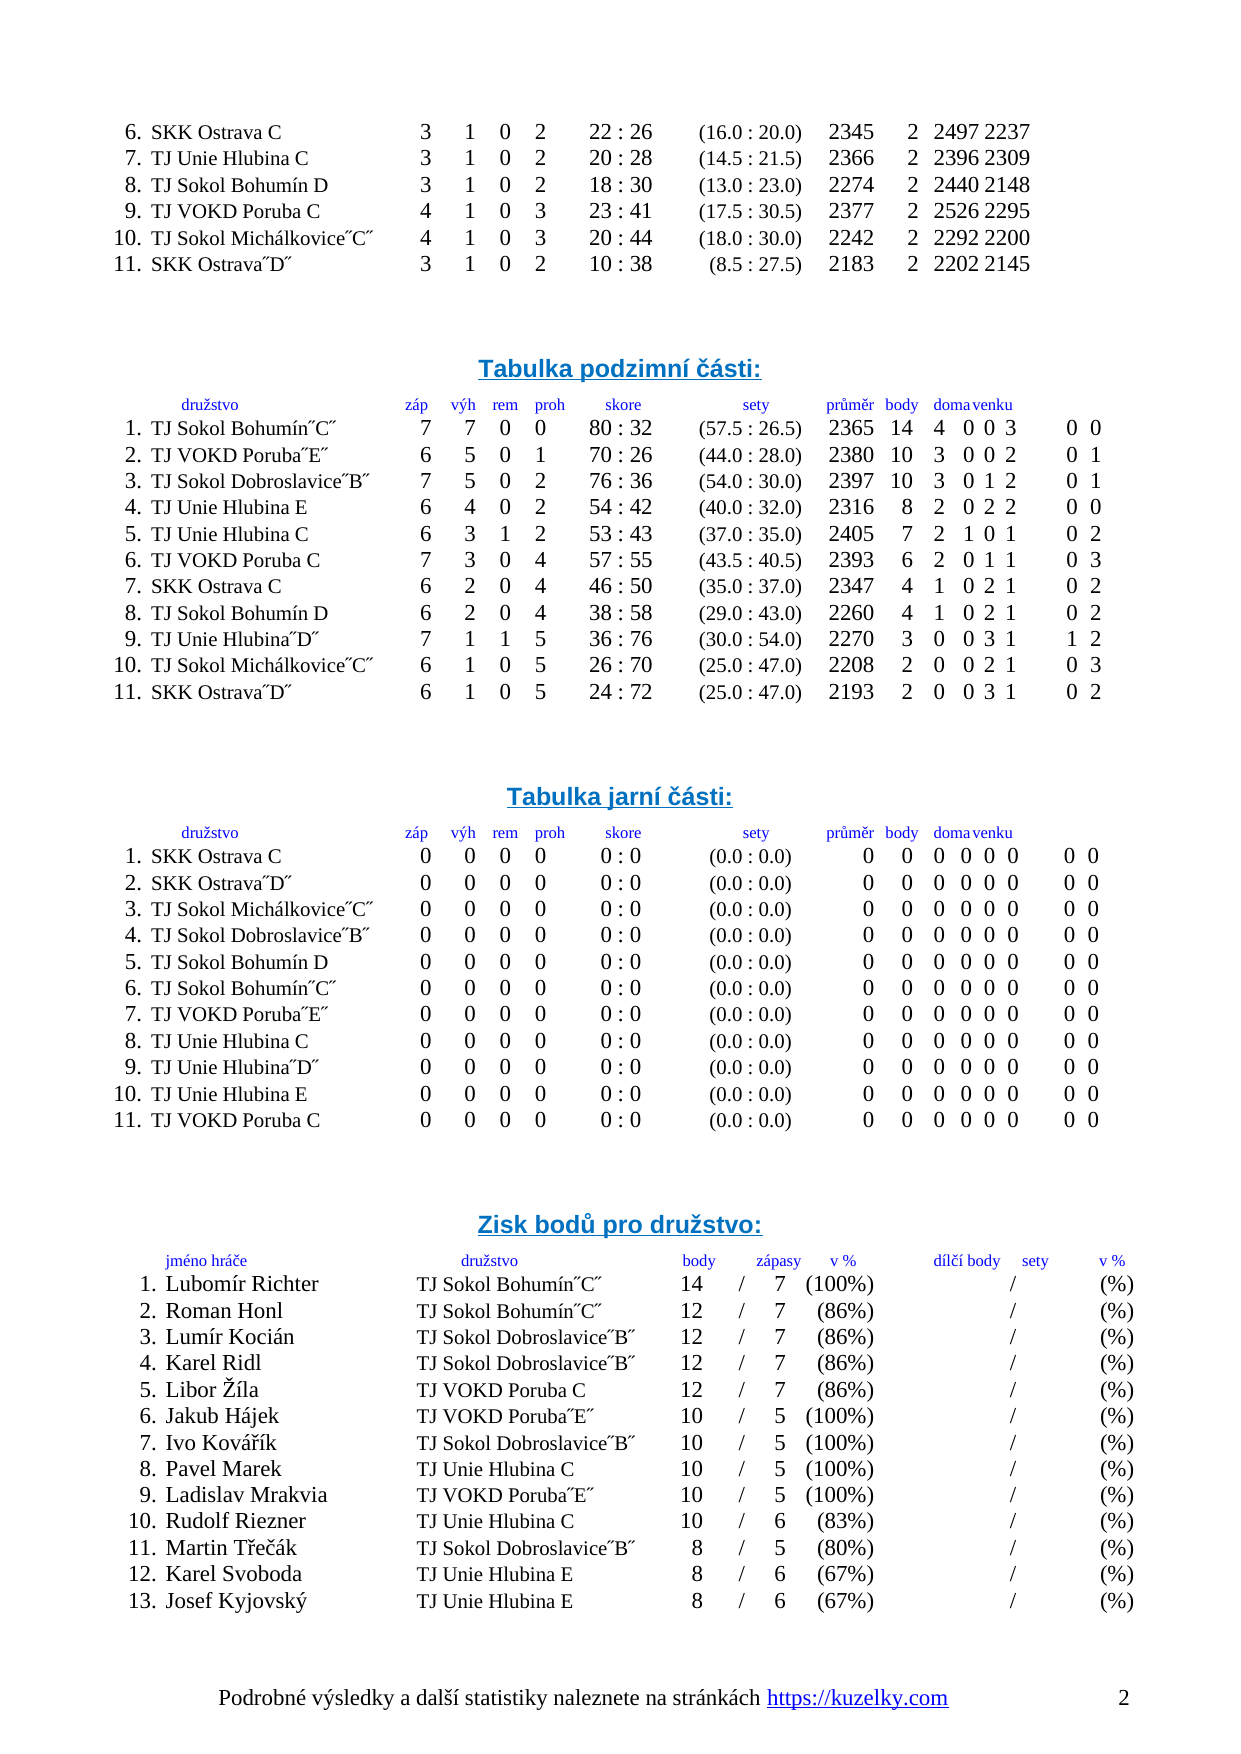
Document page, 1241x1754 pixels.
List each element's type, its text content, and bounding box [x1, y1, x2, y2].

text 12. Karel Svoboda TJ Unie Hlubina E 8 / 6 (67%) / (%) [106, 1560, 1134, 1587]
text 9. TJ Unie Hlubina˝D˝ 7 1 1 5 36 : 76 (30.0 : 54.0) 2270 3 0 0 3 1 1 2 [106, 625, 1134, 652]
text 6. TJ Sokol Bohumín˝C˝ 0 0 0 0 0 : 0 (0.0 : 0.0) 0 0 0 0 0 0 0 0 [106, 974, 1134, 1001]
text 5. TJ Unie Hlubina C 6 3 1 2 53 : 43 (37.0 : 35.0) 2405 7 2 1 0 1 0 2 [106, 520, 1134, 546]
text 1. Lubomír Richter TJ Sokol Bohumín˝C˝ 14 / 7 (100%) / (%) [106, 1270, 1134, 1297]
text 10. TJ Sokol Michálkovice˝C˝ 4 1 0 3 20 : 44 (18.0 : 30.0) 2242 2 2292 2200 [106, 223, 1134, 250]
text 9. TJ Unie Hlubina˝D˝ 0 0 0 0 0 : 0 (0.0 : 0.0) 0 0 0 0 0 0 0 0 [106, 1053, 1134, 1079]
text 8. TJ Unie Hlubina C 0 0 0 0 0 : 0 (0.0 : 0.0) 0 0 0 0 0 0 0 0 [106, 1027, 1134, 1053]
text 1. SKK Ostrava C 0 0 0 0 0 : 0 (0.0 : 0.0) 0 0 0 0 0 0 0 0 [106, 842, 1134, 869]
text 7. Ivo Kovářík TJ Sokol Dobroslavice˝B˝ 10 / 5 (100%) / (%) [106, 1428, 1134, 1455]
text 11. TJ VOKD Poruba C 0 0 0 0 0 : 0 (0.0 : 0.0) 0 0 0 0 0 0 0 0 [106, 1106, 1134, 1132]
text 6. SKK Ostrava C 3 1 0 2 22 : 26 (16.0 : 20.0) 2345 2 2497 2237 [106, 118, 1134, 144]
text 7. TJ Unie Hlubina C 3 1 0 2 20 : 28 (14.5 : 21.5) 2366 2 2396 2309 [106, 144, 1134, 171]
text 8. TJ Sokol Bohumín D 3 1 0 2 18 : 30 (13.0 : 23.0) 2274 2 2440 2148 [106, 171, 1134, 197]
text 7. TJ VOKD Poruba˝E˝ 0 0 0 0 0 : 0 (0.0 : 0.0) 0 0 0 0 0 0 0 0 [106, 1001, 1134, 1027]
text 6. Jakub Hájek TJ VOKD Poruba˝E˝ 10 / 5 (100%) / (%) [106, 1402, 1134, 1428]
text 4. Karel Ridl TJ Sokol Dobroslavice˝B˝ 12 / 7 (86%) / (%) [106, 1349, 1134, 1376]
text 11. SKK Ostrava˝D˝ 6 1 0 5 24 : 72 (25.0 : 47.0) 2193 2 0 0 3 1 0 2 [106, 678, 1134, 704]
text 8. TJ Sokol Bohumín D 6 2 0 4 38 : 58 (29.0 : 43.0) 2260 4 1 0 2 1 0 2 [106, 599, 1134, 625]
text 9. TJ VOKD Poruba C 4 1 0 3 23 : 41 (17.5 : 30.5) 2377 2 2526 2295 [106, 197, 1134, 223]
text družstvo záp výh rem proh skore sety průměr body doma venku [106, 823, 1134, 842]
text družstvo záp výh rem proh skore sety průměr body doma venku [106, 395, 1134, 414]
text 2. SKK Ostrava˝D˝ 0 0 0 0 0 : 0 (0.0 : 0.0) 0 0 0 0 0 0 0 0 [106, 869, 1134, 895]
text 11. SKK Ostrava˝D˝ 3 1 0 2 10 : 38 (8.5 : 27.5) 2183 2 2202 2145 [106, 250, 1134, 276]
text 3. Lumír Kocián TJ Sokol Dobroslavice˝B˝ 12 / 7 (86%) / (%) [106, 1323, 1134, 1349]
text 2. Roman Honl TJ Sokol Bohumín˝C˝ 12 / 7 (86%) / (%) [106, 1297, 1134, 1323]
text 10. Rudolf Riezner TJ Unie Hlubina C 10 / 6 (83%) / (%) [106, 1508, 1134, 1534]
text 10. TJ Sokol Michálkovice˝C˝ 6 1 0 5 26 : 70 (25.0 : 47.0) 2208 2 0 0 2 1 0 3 [106, 652, 1134, 678]
text 6. TJ VOKD Poruba C 7 3 0 4 57 : 55 (43.5 : 40.5) 2393 6 2 0 1 1 0 3 [106, 546, 1134, 572]
text 4. TJ Unie Hlubina E 6 4 0 2 54 : 42 (40.0 : 32.0) 2316 8 2 0 2 2 0 0 [106, 493, 1134, 520]
text 3. TJ Sokol Michálkovice˝C˝ 0 0 0 0 0 : 0 (0.0 : 0.0) 0 0 0 0 0 0 0 0 [106, 895, 1134, 921]
text jméno hráče družstvo body zápasy v % dílčí body sety v % [106, 1251, 1134, 1270]
text 13. Josef Kyjovský TJ Unie Hlubina E 8 / 6 (67%) / (%) [106, 1587, 1134, 1613]
text 1. TJ Sokol Bohumín˝C˝ 7 7 0 0 80 : 32 (57.5 : 26.5) 2365 14 4 0 0 3 0 0 [106, 414, 1134, 441]
text 8. Pavel Marek TJ Unie Hlubina C 10 / 5 (100%) / (%) [106, 1455, 1134, 1481]
text 3. TJ Sokol Dobroslavice˝B˝ 7 5 0 2 76 : 36 (54.0 : 30.0) 2397 10 3 0 1 2 0 1 [106, 467, 1134, 493]
text 11. Martin Třečák TJ Sokol Dobroslavice˝B˝ 8 / 5 (80%) / (%) [106, 1534, 1134, 1560]
text 2. TJ VOKD Poruba˝E˝ 6 5 0 1 70 : 26 (44.0 : 28.0) 2380 10 3 0 0 2 0 1 [106, 441, 1134, 467]
text Tabulka podzimní části: [94, 354, 1145, 383]
text 10. TJ Unie Hlubina E 0 0 0 0 0 : 0 (0.0 : 0.0) 0 0 0 0 0 0 0 0 [106, 1079, 1134, 1106]
text 5. Libor Žíla TJ VOKD Poruba C 12 / 7 (86%) / (%) [106, 1376, 1134, 1402]
text 4. TJ Sokol Dobroslavice˝B˝ 0 0 0 0 0 : 0 (0.0 : 0.0) 0 0 0 0 0 0 0 0 [106, 921, 1134, 948]
text 7. SKK Ostrava C 6 2 0 4 46 : 50 (35.0 : 37.0) 2347 4 1 0 2 1 0 2 [106, 572, 1134, 599]
text 9. Ladislav Mrakvia TJ VOKD Poruba˝E˝ 10 / 5 (100%) / (%) [106, 1481, 1134, 1508]
text 5. TJ Sokol Bohumín D 0 0 0 0 0 : 0 (0.0 : 0.0) 0 0 0 0 0 0 0 0 [106, 948, 1134, 974]
text Zisk bodů pro družstvo: [94, 1210, 1145, 1239]
text Tabulka jarní části: [94, 782, 1145, 811]
